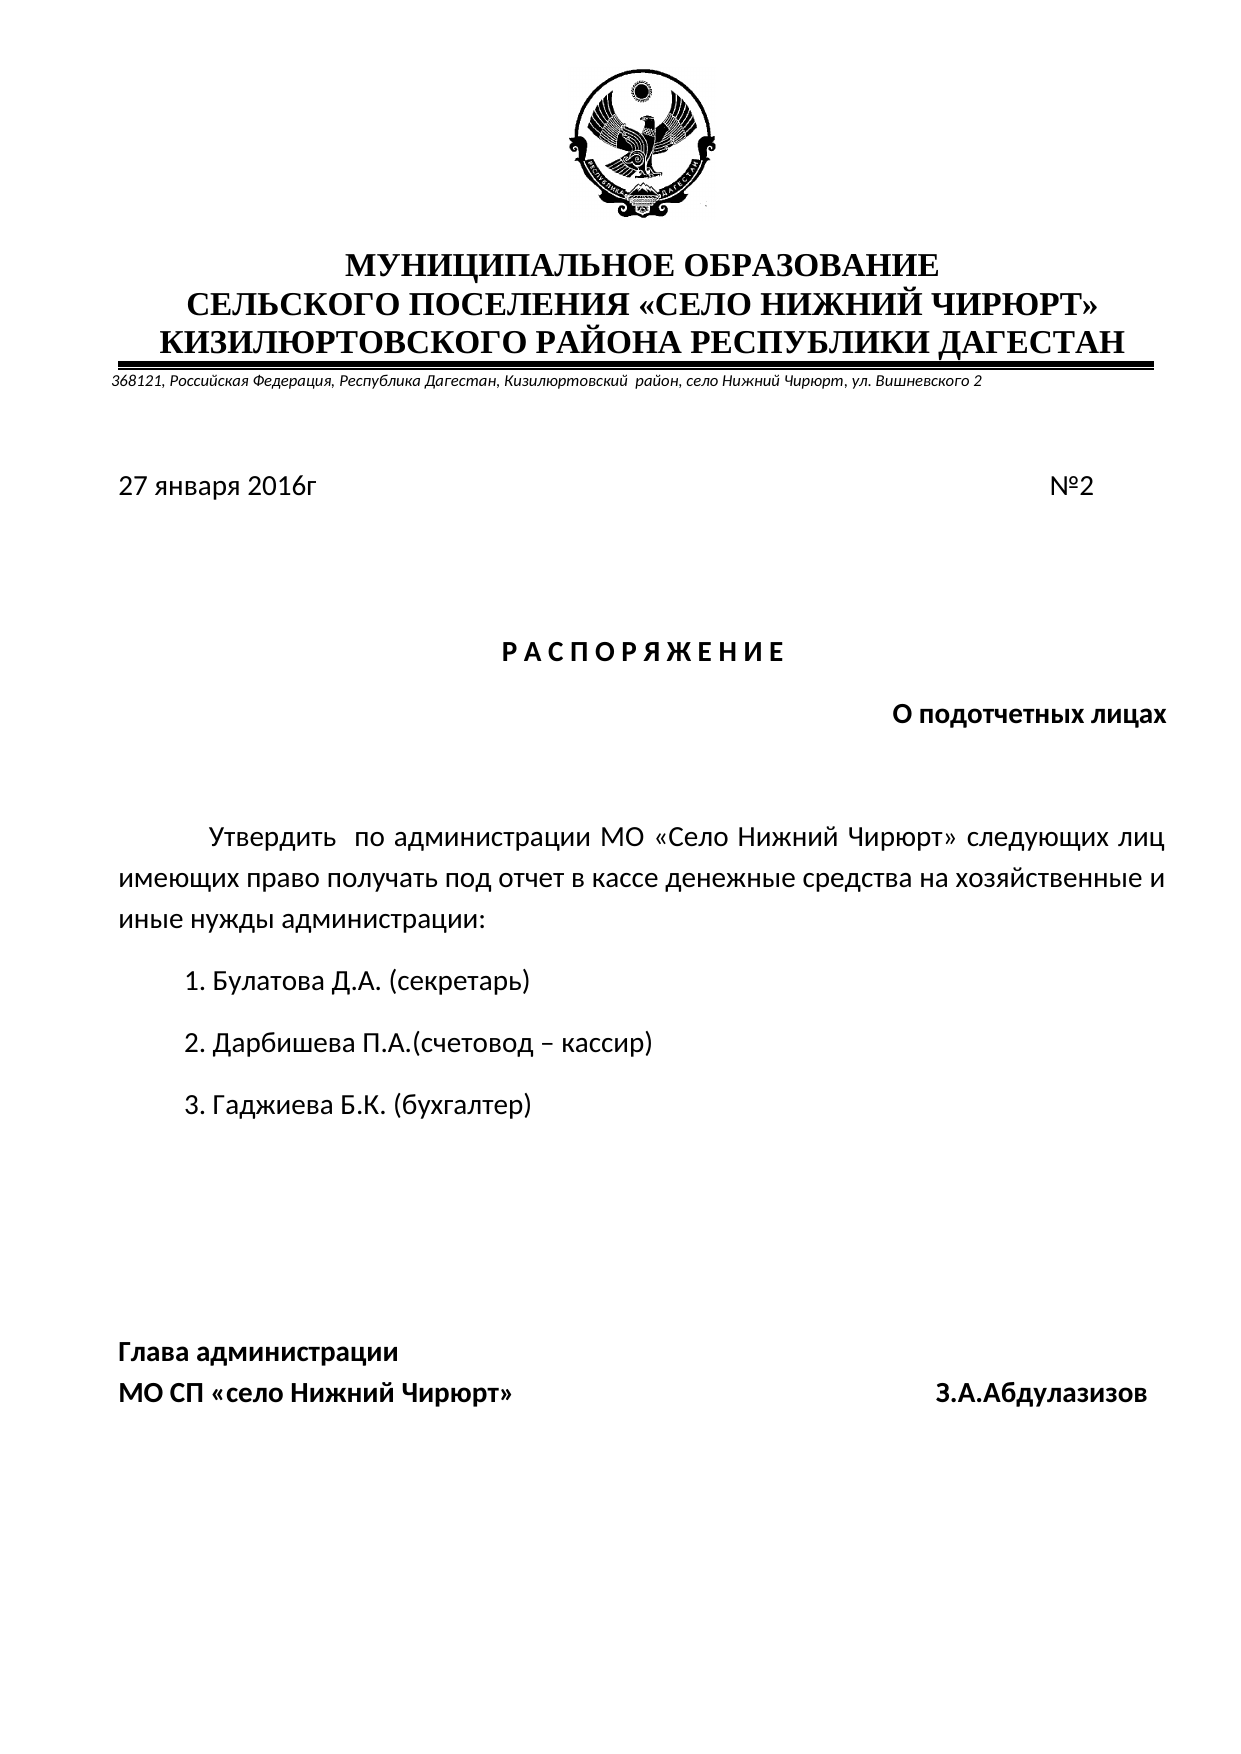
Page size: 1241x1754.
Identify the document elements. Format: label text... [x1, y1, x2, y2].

text Утвердить по администрации МО «Село Нижний Чирюрт» следующих лиц имеющих право получать под отчет в кассе денежные средства на хозяйственные и иные нужды администрации: [118, 818, 1167, 936]
list 27 января 2016г №2 [118, 467, 1167, 502]
text МУНИЦИПАЛЬНОЕ ОБРАЗОВАНИЕ [118, 246, 1167, 284]
text 2. Дарбишева П.А.(счетовод – кассир) [118, 1024, 1167, 1059]
text 3. Гаджиева Б.К. (бухгалтер) [118, 1086, 1167, 1121]
table_header 368121, Российская Федерация, Республика Дагестан, Кизилюртовский район, село Нижний Чирюрт, ул. Вишневского 2 [118, 370, 1154, 467]
text Глава администрации [118, 1333, 1167, 1368]
text МО СП «село Нижний Чирюрт» З.А.Абдулазизов [118, 1374, 1167, 1409]
text О подотчетных лицах [118, 695, 1167, 731]
picture [568, 67, 717, 221]
text Р А С П О Р Я Ж Е Н И Е [118, 633, 1167, 669]
text СЕЛЬСКОГО ПОСЕЛЕНИЯ «СЕЛО НИЖНИЙ ЧИРЮРТ» КИЗИЛЮРТОВСКОГО РАЙОНА РЕСПУБЛИКИ ДАГЕСТАН [118, 284, 1167, 361]
text 1. Булатова Д.А. (секретарь) [118, 962, 1167, 998]
